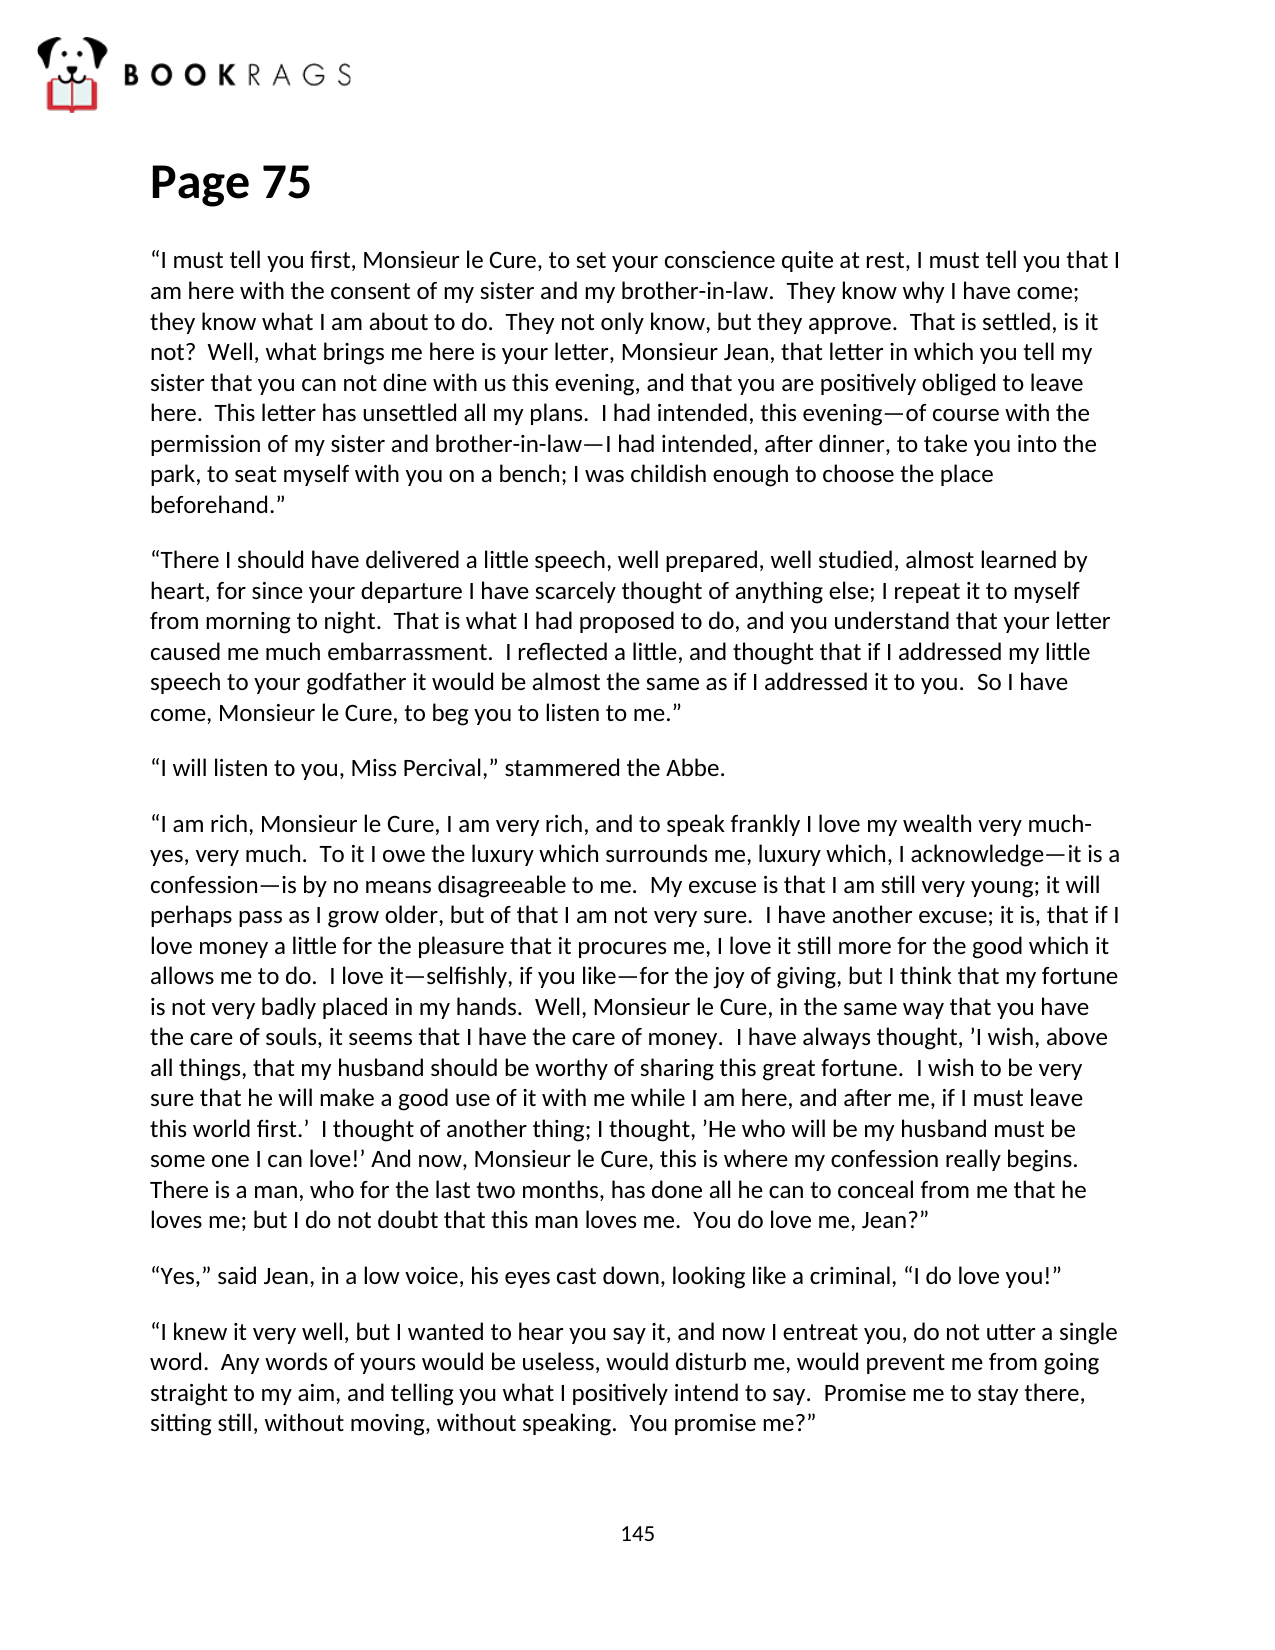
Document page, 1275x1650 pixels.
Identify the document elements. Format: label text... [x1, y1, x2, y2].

text “I am rich, Monsieur le Cure, I am very rich, and to speak frankly I love my wealth very much-yes, very much. To it I owe the luxury which surrounds me, luxury which, I acknowledge—­it is a confession—­is by no means disagreeable to me. My excuse is that I am still very young; it will perhaps pass as I grow older, but of that I am not very sure. I have another excuse; it is, that if I love money a little for the pleasure that it procures me, I love it still more for the good which it allows me to do. I love it—­selfishly, if you like—­for the joy of giving, but I think that my fortune is not very badly placed in my hands. Well, Monsieur le Cure, in the same way that you have the care of souls, it seems that I have the care of money. I have always thought, ’I wish, above all things, that my husband should be worthy of sharing this great fortune. I wish to be very sure that he will make a good use of it with me while I am here, and after me, if I must leave this world first.’ I thought of another thing; I thought, ’He who will be my husband must be some one I can love!’ And now, Monsieur le Cure, this is where my confession really begins. There is a man, who for the last two months, has done all he can to conceal from me that he loves me; but I do not doubt that this man loves me. You do love me, Jean?” [150, 808, 1125, 1235]
text “I will listen to you, Miss Percival,” stammered the Abbe. [150, 752, 1125, 783]
picture [37, 37, 351, 113]
text “Yes,” said Jean, in a low voice, his eyes cast down, looking like a criminal, “I do love you!” [150, 1260, 1125, 1291]
text “I must tell you first, Monsieur le Cure, to set your conscience quite at rest, I must tell you that I am here with the consent of my sister and my brother-in-law. They know why I have come; they know what I am about to do. They not only know, but they approve. That is settled, is it not? Well, what brings me here is your letter, Monsieur Jean, that letter in which you tell my sister that you can not dine with us this evening, and that you are positively obliged to leave here. This letter has unsettled all my plans. I had intended, this evening—­of course with the permission of my sister and brother-in-law—­I had intended, after dinner, to take you into the park, to seat myself with you on a bench; I was childish enough to choose the place beforehand.” [150, 244, 1125, 519]
text “I knew it very well, but I wanted to hear you say it, and now I entreat you, do not utter a single word. Any words of yours would be useless, would disturb me, would prevent me from going straight to my aim, and telling you what I positively intend to say. Promise me to stay there, sitting still, without moving, without speaking. You promise me?” [150, 1316, 1125, 1438]
text Page 75 [150, 150, 1125, 211]
text “There I should have delivered a little speech, well prepared, well studied, almost learned by heart, for since your departure I have scarcely thought of anything else; I repeat it to myself from morning to night. That is what I had proposed to do, and you understand that your letter caused me much embarrassment. I reflected a little, and thought that if I addressed my little speech to your godfather it would be almost the same as if I addressed it to you. So I have come, Monsieur le Cure, to beg you to listen to me.” [150, 544, 1125, 727]
